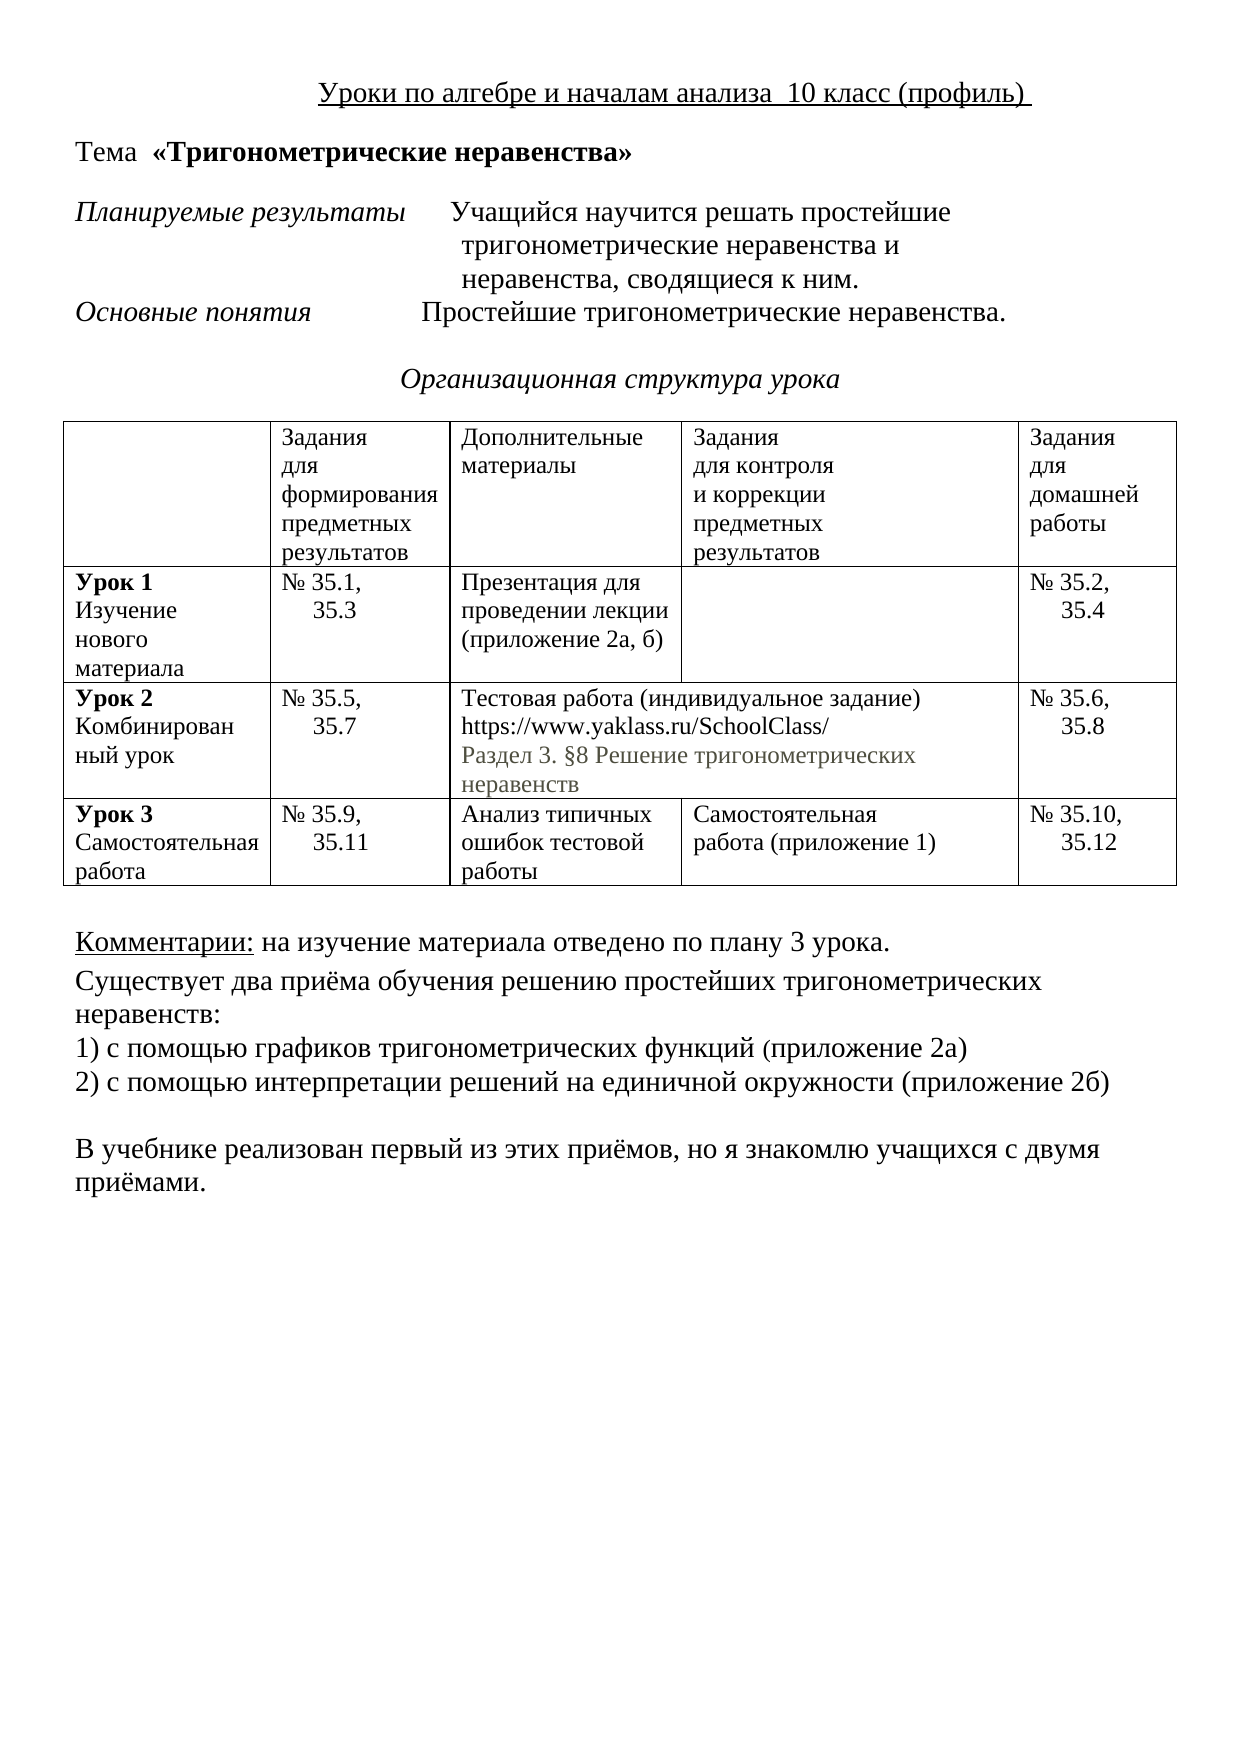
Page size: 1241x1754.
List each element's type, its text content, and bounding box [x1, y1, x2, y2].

table_cell № 35.5, 35.7 [271, 683, 449, 798]
text 1) с помощью графиков тригонометрических функций (приложение 2а) [75, 1030, 1165, 1064]
table_cell № 35.6, 35.8 [1019, 683, 1176, 798]
text Основные понятия Простейшие тригонометрические неравенства. [75, 294, 1165, 328]
table_cell № 35.9, 35.11 [271, 799, 449, 885]
table_header Задания для контроля и коррекции предметных результатов [682, 422, 1018, 566]
table_cell Тестовая работа (индивидуальное задание) https://www.yaklass.ru/SchoolClass/ Раздел 3. §8 Решение тригонометрических неравенств [451, 683, 1018, 798]
table_header [64, 422, 270, 566]
text Существует два приёма обучения решению простейших тригонометрических неравенств: [75, 963, 1165, 1030]
table_cell Презентация для проведении лекции (приложение 2а, б) [451, 567, 681, 682]
text Комментарии: на изучение материала отведено по плану 3 урока. [75, 924, 1165, 958]
table_cell Самостоятельная работа (приложение 1) [682, 799, 1018, 885]
table_cell Урок 1 Изучение нового материала [64, 567, 270, 682]
text Организационная структура урока [75, 361, 1165, 395]
text тригонометрические неравенства и [75, 227, 1165, 261]
text неравенства, сводящиеся к ним. [75, 261, 1165, 294]
table_cell [682, 567, 1018, 682]
table_cell № 35.10, 35.12 [1019, 799, 1176, 885]
text Тема «Тригонометрические неравенства» [75, 134, 1165, 168]
table_cell № 35.1, 35.3 [271, 567, 449, 682]
table_header Задания для домашней работы [1019, 422, 1176, 566]
table_cell № 35.2, 35.4 [1019, 567, 1176, 682]
table_header Дополнительные материалы [451, 422, 681, 566]
table_cell Урок 3 Самостоятельная работа [64, 799, 270, 885]
table_header Задания для формирования предметных результатов [271, 422, 449, 566]
table_cell Урок 2 Комбинирован ный урок [64, 683, 270, 798]
text 2) с помощью интерпретации решений на единичной окружности (приложение 2б) [75, 1064, 1165, 1097]
text Уроки по алгебре и началам анализа 10 класс (профиль) [75, 75, 1165, 108]
text Планируемые результаты Учащийся научится решать простейшие [75, 194, 1165, 227]
text В учебнике реализован первый из этих приёмов, но я знакомлю учащихся с двумя приёмами. [75, 1131, 1165, 1198]
table_cell Анализ типичных ошибок тестовой работы [451, 799, 681, 885]
